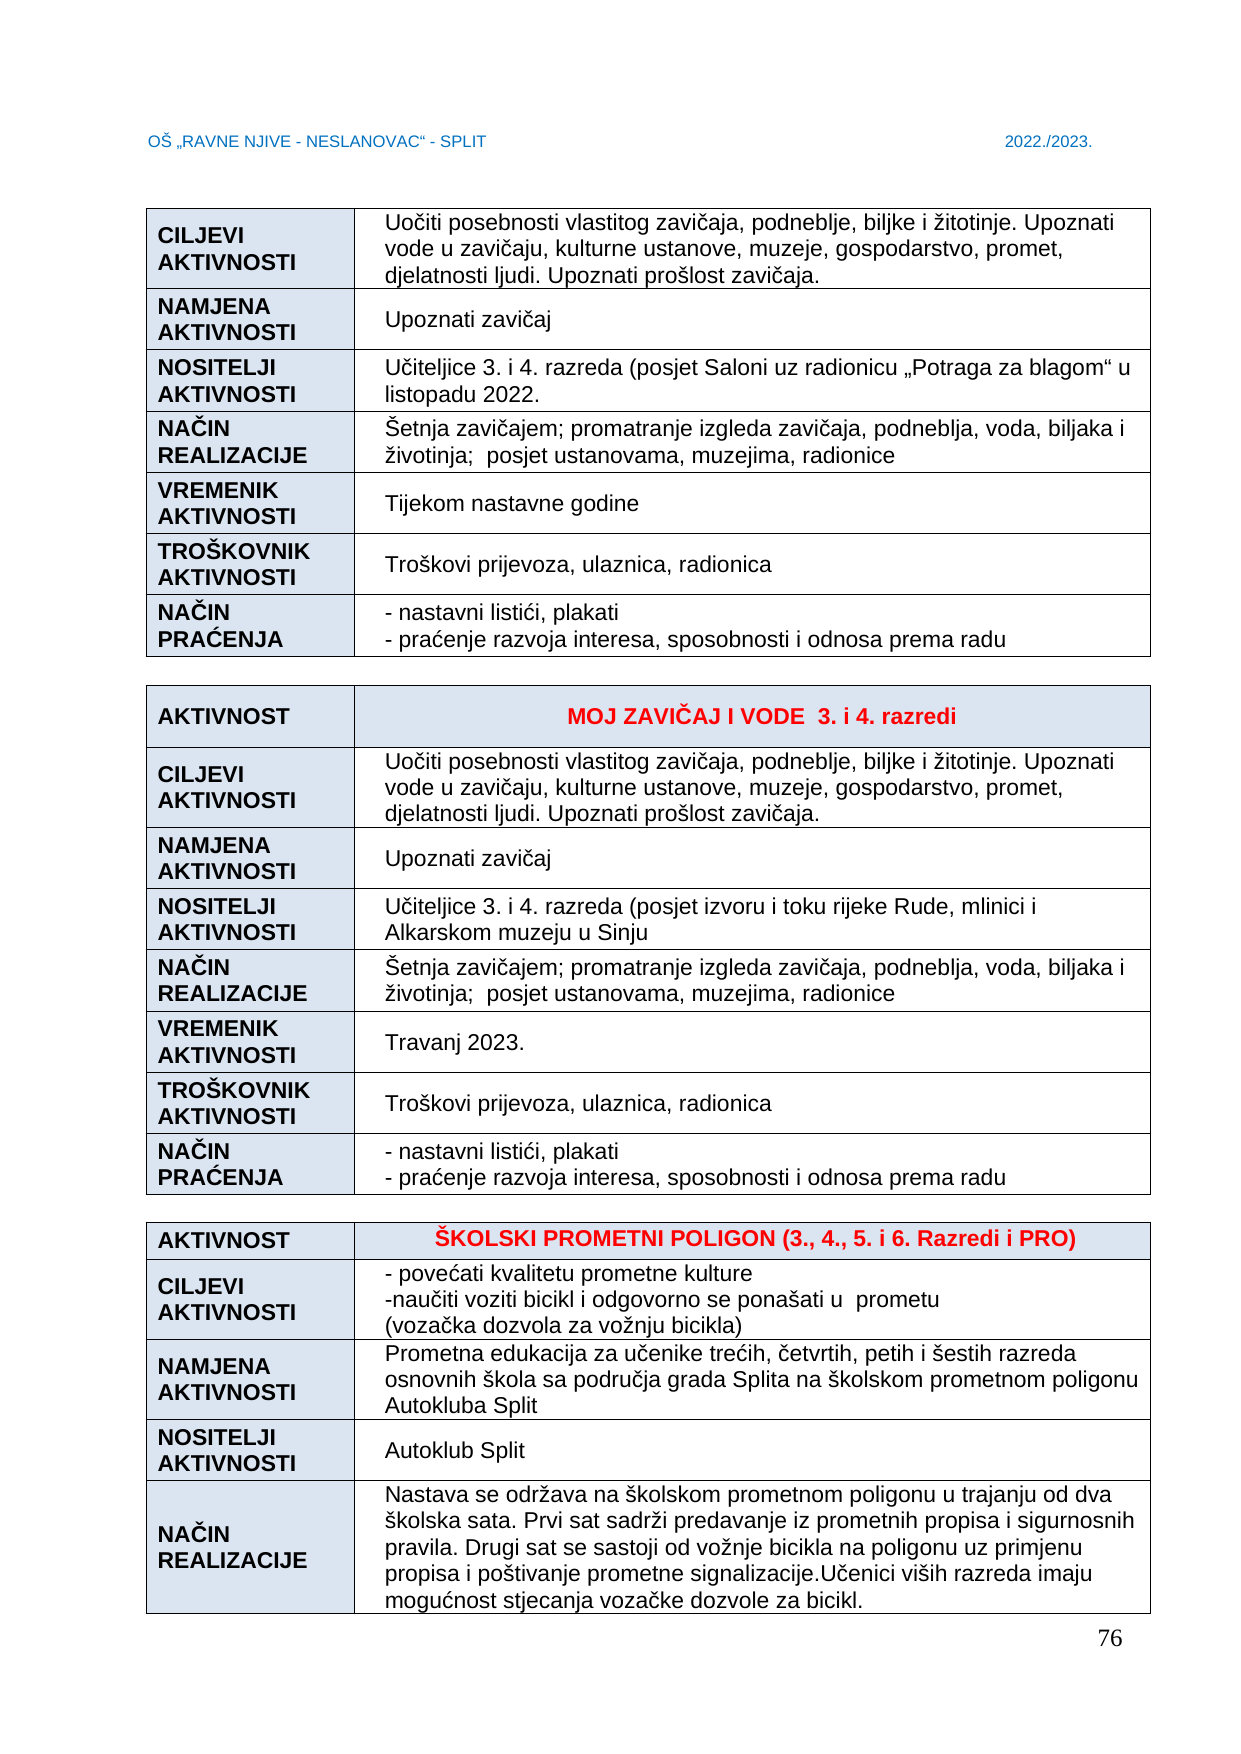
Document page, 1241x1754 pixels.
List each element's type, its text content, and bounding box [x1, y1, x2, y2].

table_cell TROŠKOVNIK AKTIVNOSTI [147, 1073, 354, 1133]
table_cell Autoklub Split [355, 1420, 1150, 1480]
table_header AKTIVNOST [147, 1223, 354, 1259]
table_cell NAČIN PRAĆENJA [147, 1134, 354, 1194]
table_cell Tijekom nastavne godine [355, 473, 1150, 533]
table_header MOJ ZAVIČAJ I VODE 3. i 4. razredi [355, 686, 1150, 747]
table_cell Nastava se održava na školskom prometnom poligonu u trajanju od dva školska sata. Prvi sat sadrži predavanje iz prometnih propisa i sigurnosnih pravila. Drugi sat se sastoji od vožnje bicikla na poligonu uz primjenu propisa i poštivanje prometne signalizacije.Učenici viših razreda imaju mogućnost stjecanja vozačke dozvole za bicikl. [355, 1481, 1150, 1613]
table_cell VREMENIK AKTIVNOSTI [147, 1012, 354, 1072]
table_header AKTIVNOST [147, 686, 354, 747]
table_cell CILJEVI AKTIVNOSTI [147, 209, 354, 288]
table_cell Učiteljice 3. i 4. razreda (posjet Saloni uz radionicu „Potraga za blagom“ u listopadu 2022. [355, 350, 1150, 411]
table_cell NAMJENA AKTIVNOSTI [147, 289, 354, 349]
table_cell CILJEVI AKTIVNOSTI [147, 1260, 354, 1339]
table_cell NAČIN PRAĆENJA [147, 595, 354, 656]
table_cell Upoznati zavičaj [355, 828, 1150, 888]
table_cell NOSITELJI AKTIVNOSTI [147, 889, 354, 949]
table_cell NAČIN REALIZACIJE [147, 412, 354, 472]
table_cell Travanj 2023. [355, 1012, 1150, 1072]
table_cell VREMENIK AKTIVNOSTI [147, 473, 354, 533]
table_cell Troškovi prijevoza, ulaznica, radionica [355, 1073, 1150, 1133]
table_cell Prometna edukacija za učenike trećih, četvrtih, petih i šestih razreda osnovnih škola sa područja grada Splita na školskom prometnom poligonu Autokluba Split [355, 1340, 1150, 1419]
table_cell - povećati kvalitetu prometne kulture -naučiti voziti bicikl i odgovorno se ponašati u prometu (vozačka dozvola za vožnju bicikla) [355, 1260, 1150, 1339]
table_cell - nastavni listići, plakati - praćenje razvoja interesa, sposobnosti i odnosa prema radu [355, 1134, 1150, 1194]
table_cell NOSITELJI AKTIVNOSTI [147, 350, 354, 411]
table_cell CILJEVI AKTIVNOSTI [147, 748, 354, 827]
table_cell - nastavni listići, plakati - praćenje razvoja interesa, sposobnosti i odnosa prema radu [355, 595, 1150, 656]
table_cell TROŠKOVNIK AKTIVNOSTI [147, 534, 354, 594]
table_cell NOSITELJI AKTIVNOSTI [147, 1420, 354, 1480]
table_cell Troškovi prijevoza, ulaznica, radionica [355, 534, 1150, 594]
table_cell Šetnja zavičajem; promatranje izgleda zavičaja, podneblja, voda, biljaka i životinja; posjet ustanovama, muzejima, radionice [355, 412, 1150, 472]
table_cell Upoznati zavičaj [355, 289, 1150, 349]
table_cell Uočiti posebnosti vlastitog zavičaja, podneblje, biljke i žitotinje. Upoznati vode u zavičaju, kulturne ustanove, muzeje, gospodarstvo, promet, djelatnosti ljudi. Upoznati prošlost zavičaja. [355, 209, 1150, 288]
table_cell NAČIN REALIZACIJE [147, 1481, 354, 1613]
table_cell NAMJENA AKTIVNOSTI [147, 1340, 354, 1419]
table_header ŠKOLSKI PROMETNI POLIGON (3., 4., 5. i 6. Razredi i PRO) [355, 1223, 1150, 1259]
table_cell Učiteljice 3. i 4. razreda (posjet izvoru i toku rijeke Rude, mlinici i Alkarskom muzeju u Sinju [355, 889, 1150, 949]
table_cell Uočiti posebnosti vlastitog zavičaja, podneblje, biljke i žitotinje. Upoznati vode u zavičaju, kulturne ustanove, muzeje, gospodarstvo, promet, djelatnosti ljudi. Upoznati prošlost zavičaja. [355, 748, 1150, 827]
table_cell NAMJENA AKTIVNOSTI [147, 828, 354, 888]
table_cell Šetnja zavičajem; promatranje izgleda zavičaja, podneblja, voda, biljaka i životinja; posjet ustanovama, muzejima, radionice [355, 950, 1150, 1011]
table_cell NAČIN REALIZACIJE [147, 950, 354, 1011]
